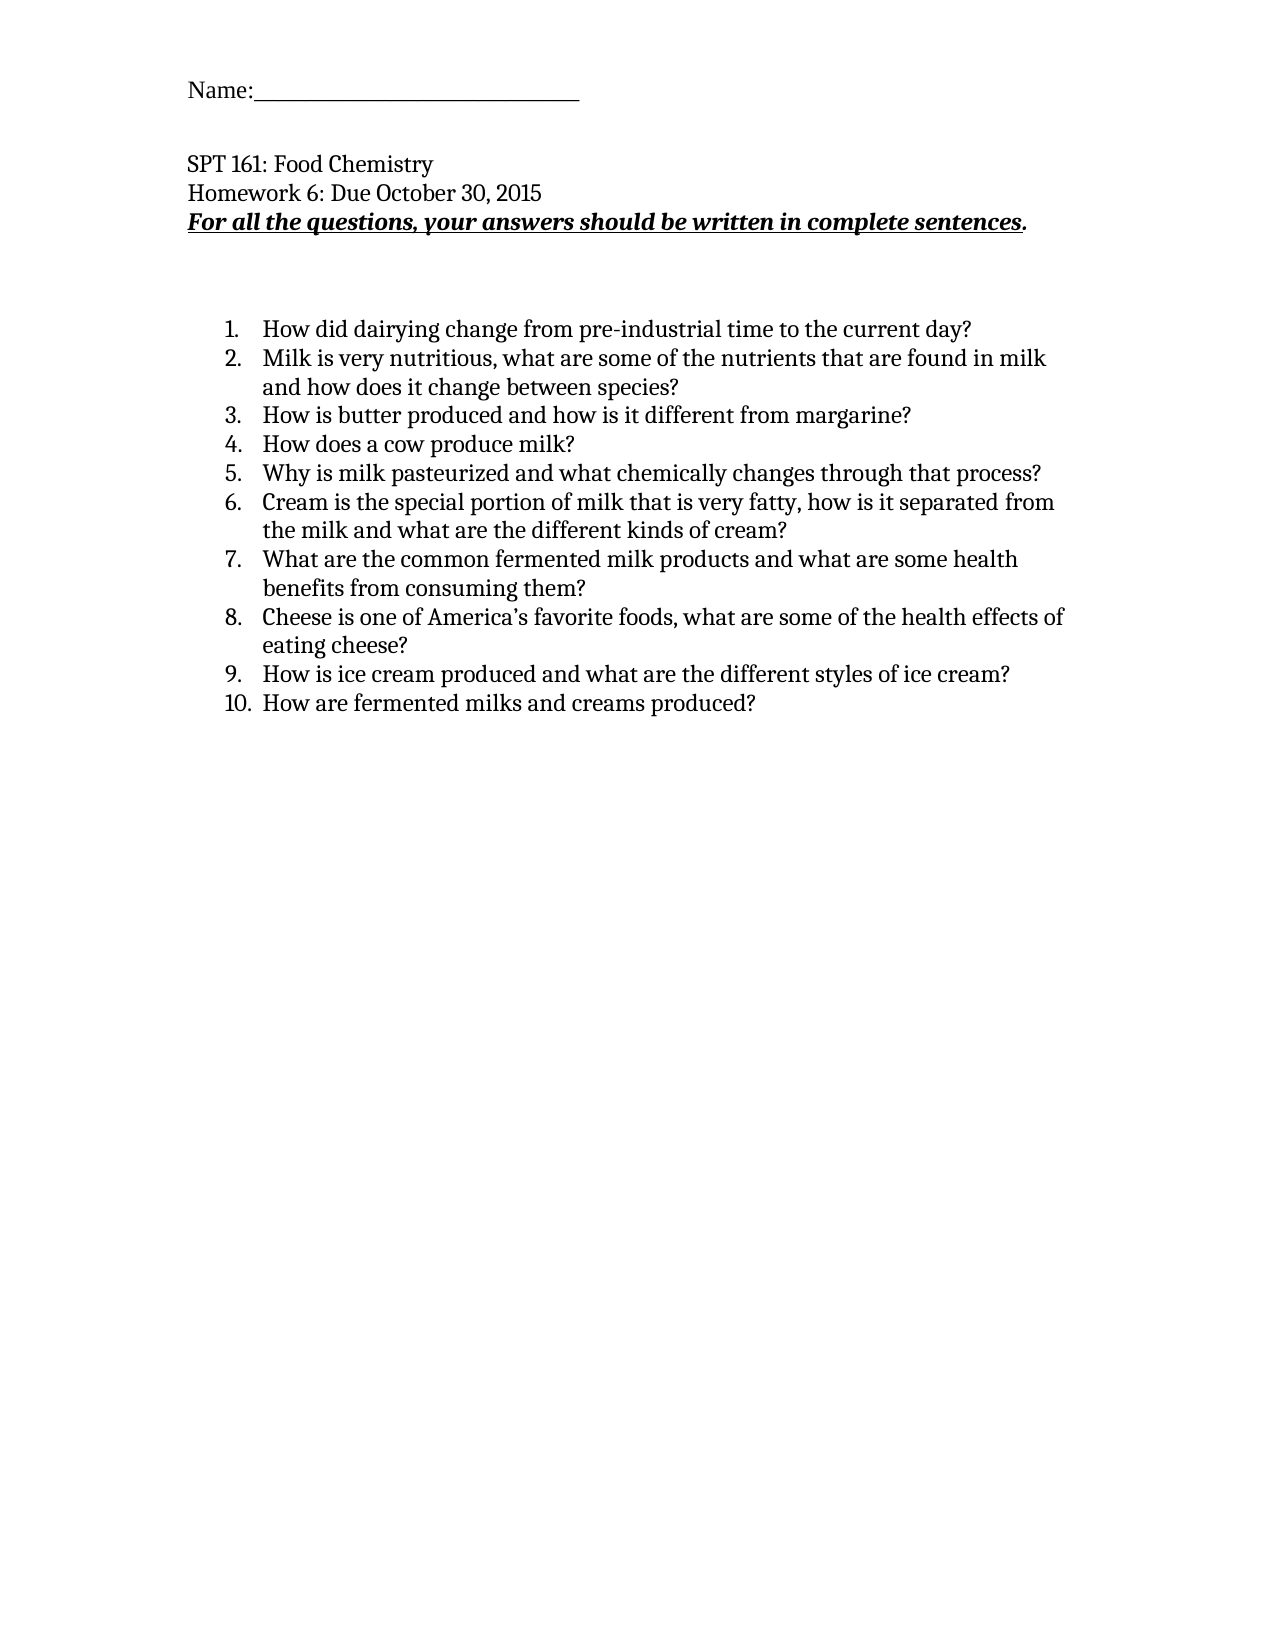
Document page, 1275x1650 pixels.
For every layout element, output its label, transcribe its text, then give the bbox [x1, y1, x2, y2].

text Homework 6: Due October 30, 2015 [187, 179, 1087, 207]
text For all the questions, your answers should be written in complete sentences. [187, 207, 1087, 236]
text SPT 161: Food Chemistry [187, 150, 1087, 179]
list Milk is very nutritious, what are some of the nutrients that are found in milk and how does it change between species? [225, 344, 1087, 401]
list Why is milk pasteurized and what chemically changes through that process? [225, 459, 1087, 487]
list Cream is the special portion of milk that is very fatty, how is it separated from the milk and what are the different kinds of cream? [225, 487, 1087, 545]
list How is ice cream produced and what are the different styles of ice cream? [225, 660, 1087, 689]
list How does a cow produce milk? [225, 430, 1087, 459]
list How did dairying change from pre-industrial time to the current day? [225, 315, 1087, 344]
list What are the common fermented milk products and what are some health benefits from consuming them? [225, 545, 1087, 602]
list How are fermented milks and creams produced? [225, 689, 1087, 717]
list How is butter produced and how is it different from margarine? [225, 401, 1087, 430]
list Cheese is one of America’s favorite foods, what are some of the health effects of eating cheese? [225, 602, 1087, 660]
